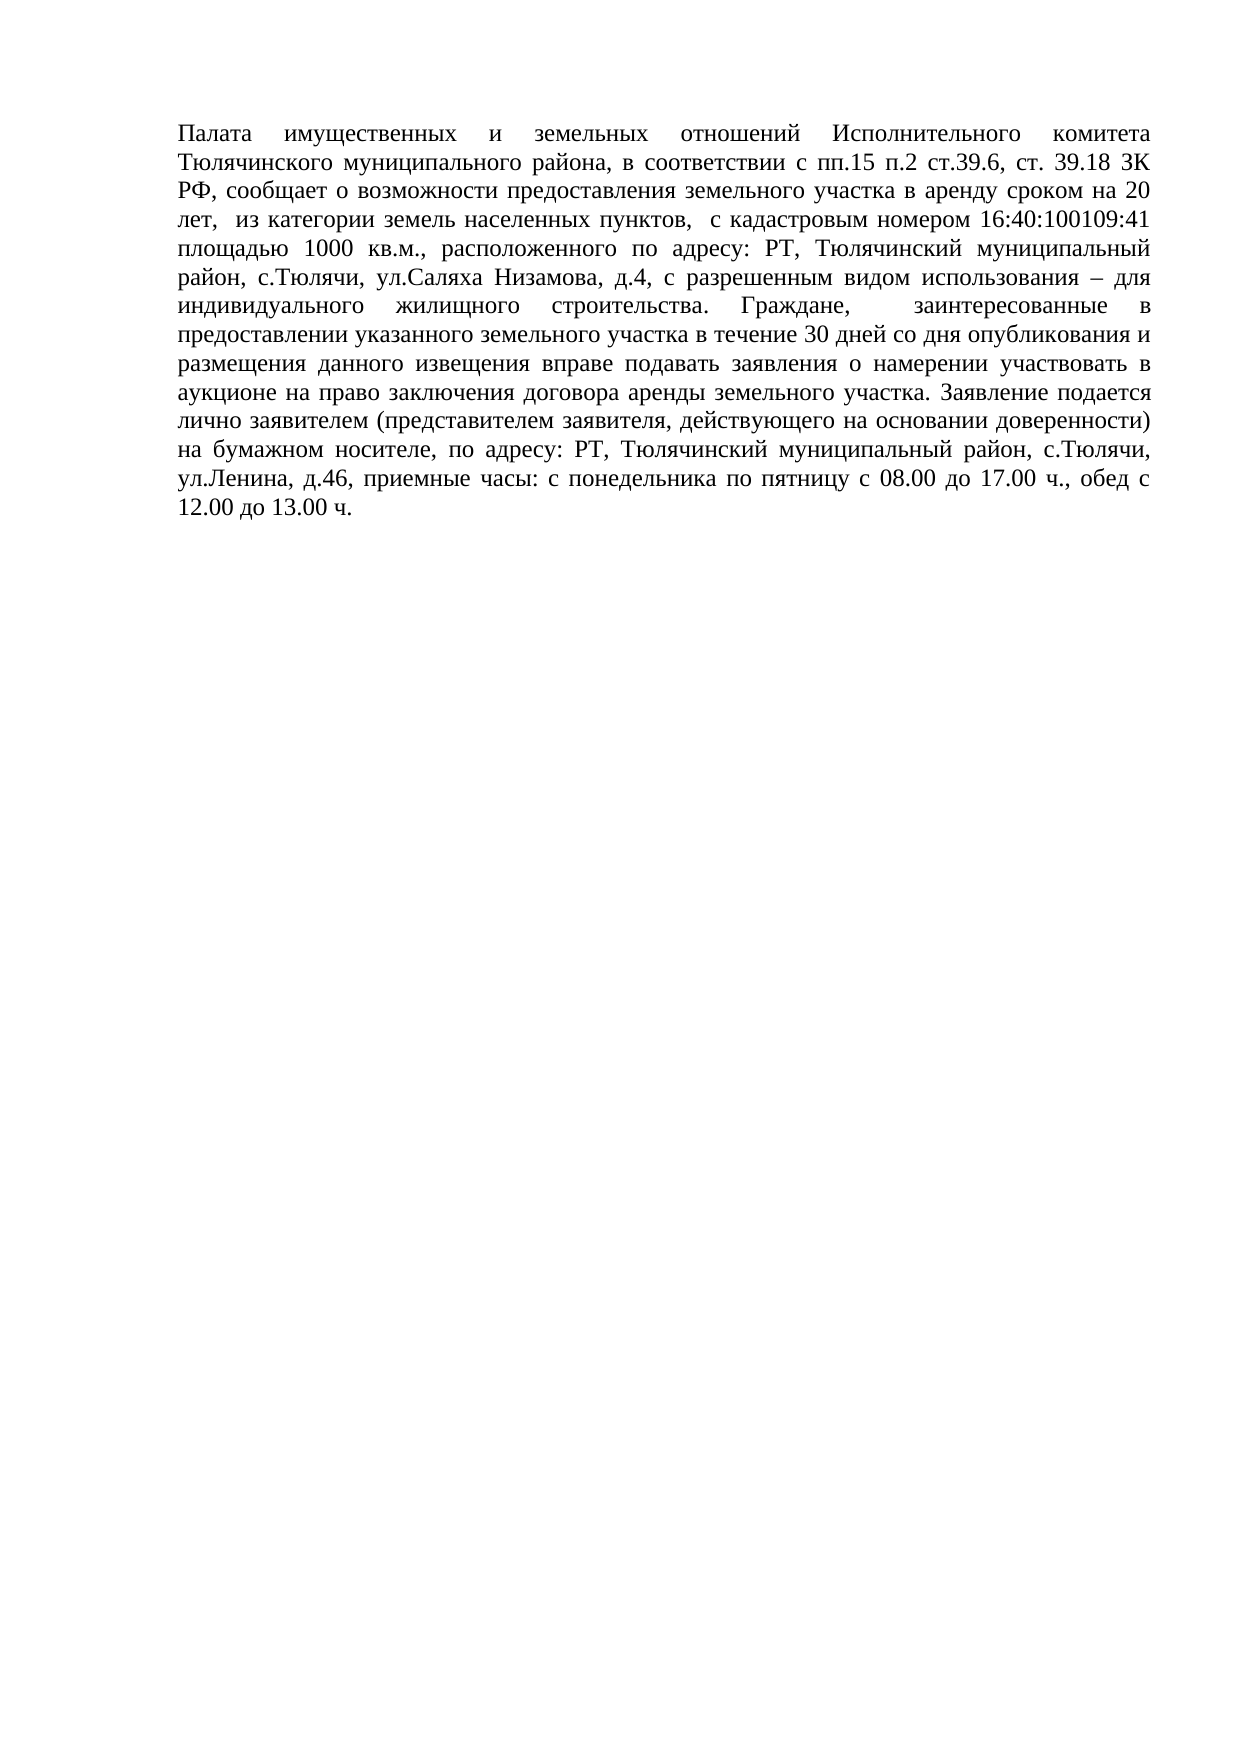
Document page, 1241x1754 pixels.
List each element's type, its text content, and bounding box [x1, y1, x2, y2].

text Палата имущественных и земельных отношений Исполнительного комитета Тюлячинского муниципального района, в соответствии с пп.15 п.2 ст.39.6, ст. 39.18 ЗК РФ, сообщает о возможности предоставления земельного участка в аренду сроком на 20 лет, из категории земель населенных пунктов, с кадастровым номером 16:40:100109:41 площадью 1000 кв.м., расположенного по адресу: РТ, Тюлячинский муниципальный район, с.Тюлячи, ул.Саляха Низамова, д.4, с разрешенным видом использования – для индивидуального жилищного строительства. Граждане, заинтересованные в предоставлении указанного земельного участка в течение 30 дней со дня опубликования и размещения данного извещения вправе подавать заявления о намерении участвовать в аукционе на право заключения договора аренды земельного участка. Заявление подается лично заявителем (представителем заявителя, действующего на основании доверенности) на бумажном носителе, по адресу: РТ, Тюлячинский муниципальный район, с.Тюлячи, ул.Ленина, д.46, приемные часы: с понедельника по пятницу с 08.00 до 17.00 ч., обед с 12.00 до 13.00 ч. [177, 118, 1152, 521]
